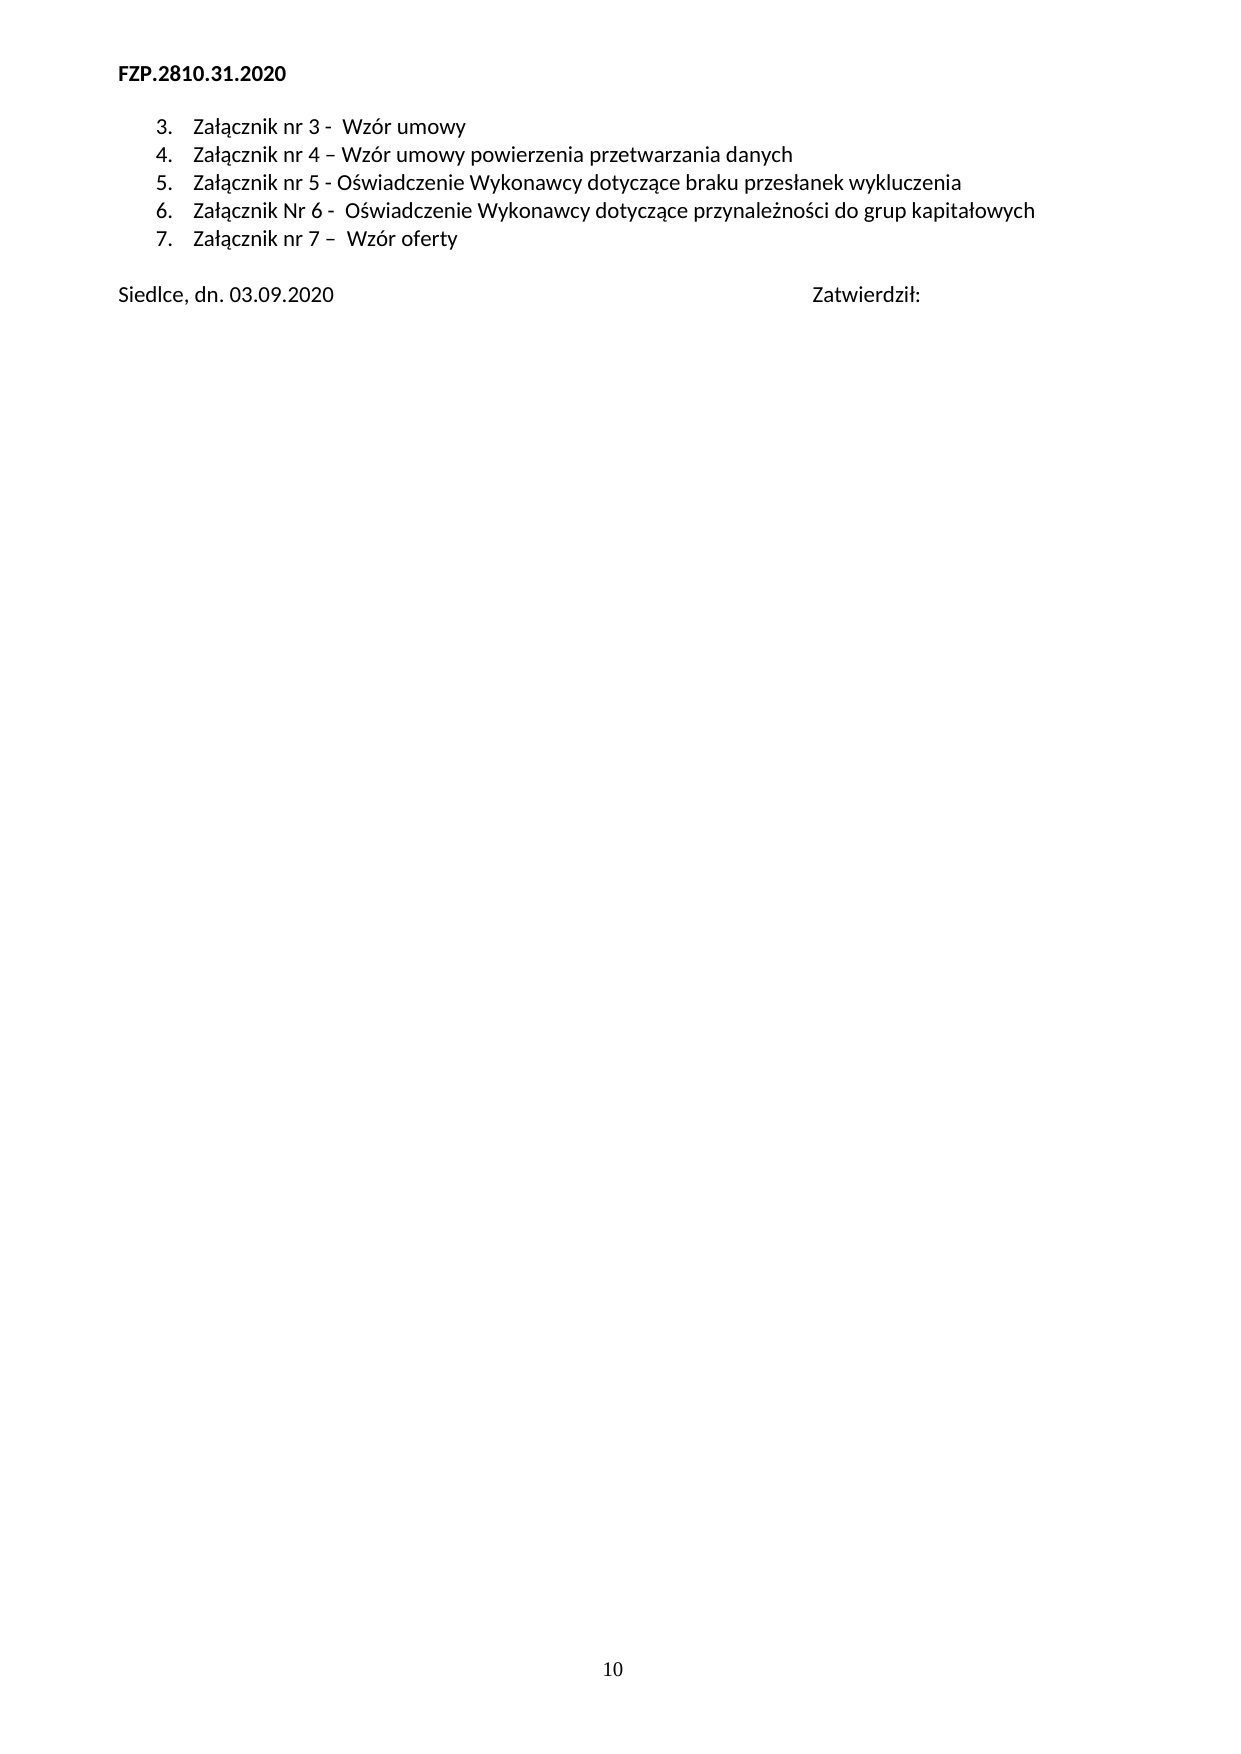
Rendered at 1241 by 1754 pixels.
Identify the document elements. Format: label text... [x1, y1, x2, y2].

list Załącznik nr 3 - Wzór umowy [156, 112, 1107, 140]
list Załącznik nr 7 – Wzór oferty [156, 224, 1107, 252]
list Załącznik Nr 6 - Oświadczenie Wykonawcy dotyczące przynależności do grup kapitałowych [156, 196, 1107, 224]
list Załącznik nr 5 - Oświadczenie Wykonawcy dotyczące braku przesłanek wykluczenia [156, 168, 1107, 196]
list Załącznik nr 4 – Wzór umowy powierzenia przetwarzania danych [156, 140, 1107, 168]
text Siedlce, dn. 03.09.2020 Zatwierdził: [118, 280, 1107, 308]
